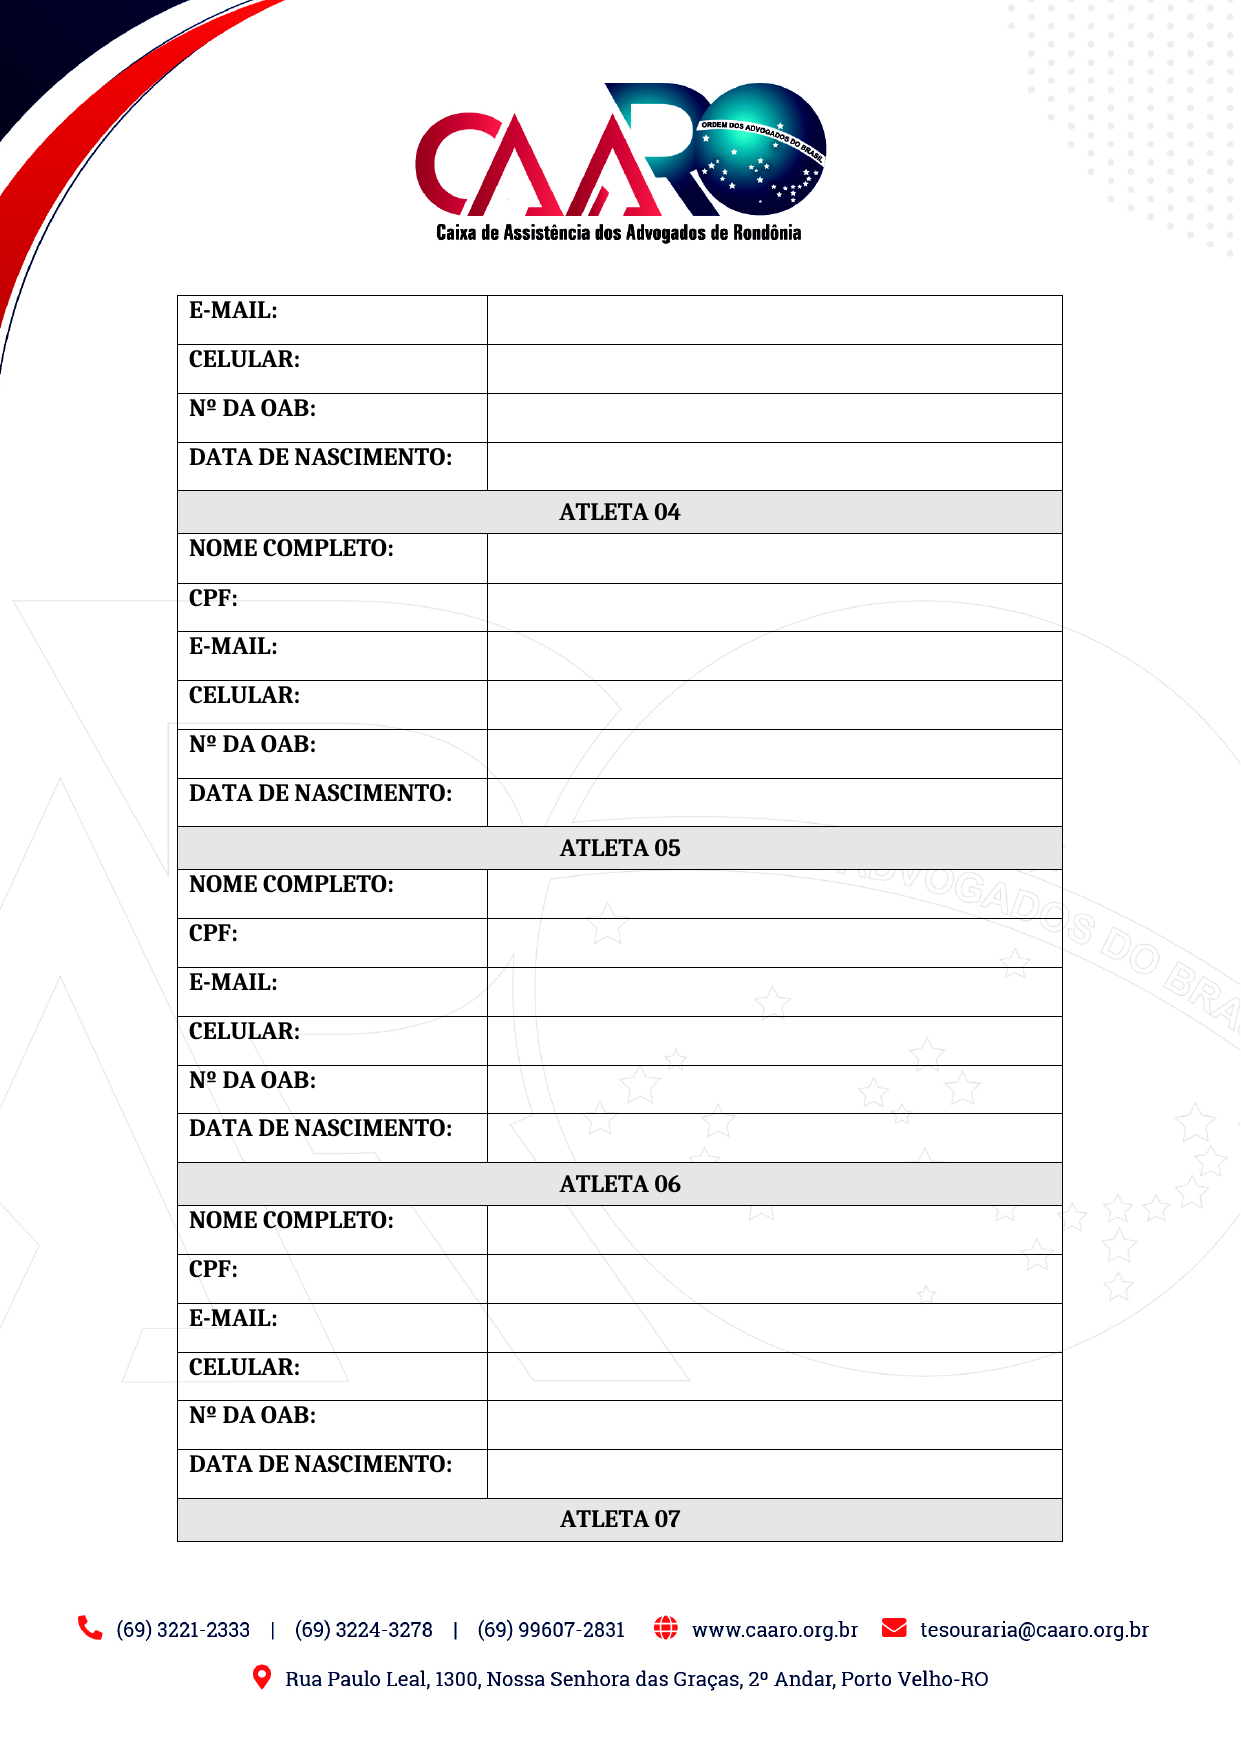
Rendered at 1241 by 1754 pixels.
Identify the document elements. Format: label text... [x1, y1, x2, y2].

table_cell DATA DE NASCIMENTO: [178, 1450, 487, 1498]
table_cell [488, 919, 1062, 967]
table_cell NOME COMPLETO: [178, 870, 487, 918]
table_cell [488, 345, 1062, 393]
table_cell DATA DE NASCIMENTO: [178, 779, 487, 826]
table_cell CELULAR: [178, 681, 487, 729]
table_cell CPF: [178, 584, 487, 631]
table_cell [488, 584, 1062, 631]
table_cell [488, 1401, 1062, 1449]
table_cell NOME COMPLETO: [178, 534, 487, 582]
table_cell [488, 632, 1062, 680]
table_cell DATA DE NASCIMENTO: [178, 443, 487, 490]
table_cell CELULAR: [178, 1353, 487, 1400]
table_cell [488, 1066, 1062, 1113]
table_cell CPF: [178, 1255, 487, 1303]
table_cell E-MAIL: [178, 632, 487, 680]
table_cell [488, 1255, 1062, 1303]
table_cell [488, 443, 1062, 490]
table_cell [488, 296, 1062, 344]
table_cell [488, 779, 1062, 826]
table_cell ATLETA 05 [178, 827, 1062, 869]
table_cell DATA DE NASCIMENTO: [178, 1114, 487, 1162]
table_cell [488, 1304, 1062, 1352]
table_cell Nº DA OAB: [178, 394, 487, 442]
table_cell [488, 681, 1062, 729]
table_cell ATLETA 04 [178, 491, 1062, 533]
table_cell Nº DA OAB: [178, 1066, 487, 1113]
table_cell [488, 968, 1062, 1016]
table_cell [488, 1017, 1062, 1064]
table_cell CELULAR: [178, 345, 487, 393]
table_cell [488, 394, 1062, 442]
table_cell CELULAR: [178, 1017, 487, 1064]
table_cell ATLETA 07 [178, 1499, 1062, 1541]
table_cell [488, 730, 1062, 777]
table_cell E-MAIL: [178, 296, 487, 344]
table_cell [488, 1114, 1062, 1162]
table_cell [488, 1450, 1062, 1498]
table_cell E-MAIL: [178, 968, 487, 1016]
table_cell [488, 1353, 1062, 1400]
table_cell Nº DA OAB: [178, 1401, 487, 1449]
table_cell E-MAIL: [178, 1304, 487, 1352]
table_cell [488, 870, 1062, 918]
table_cell NOME COMPLETO: [178, 1206, 487, 1254]
table_cell ATLETA 06 [178, 1163, 1062, 1205]
table_cell [488, 1206, 1062, 1254]
table_cell CPF: [178, 919, 487, 967]
picture [0, 0, 1241, 1743]
table_cell Nº DA OAB: [178, 730, 487, 777]
table_cell [488, 534, 1062, 582]
